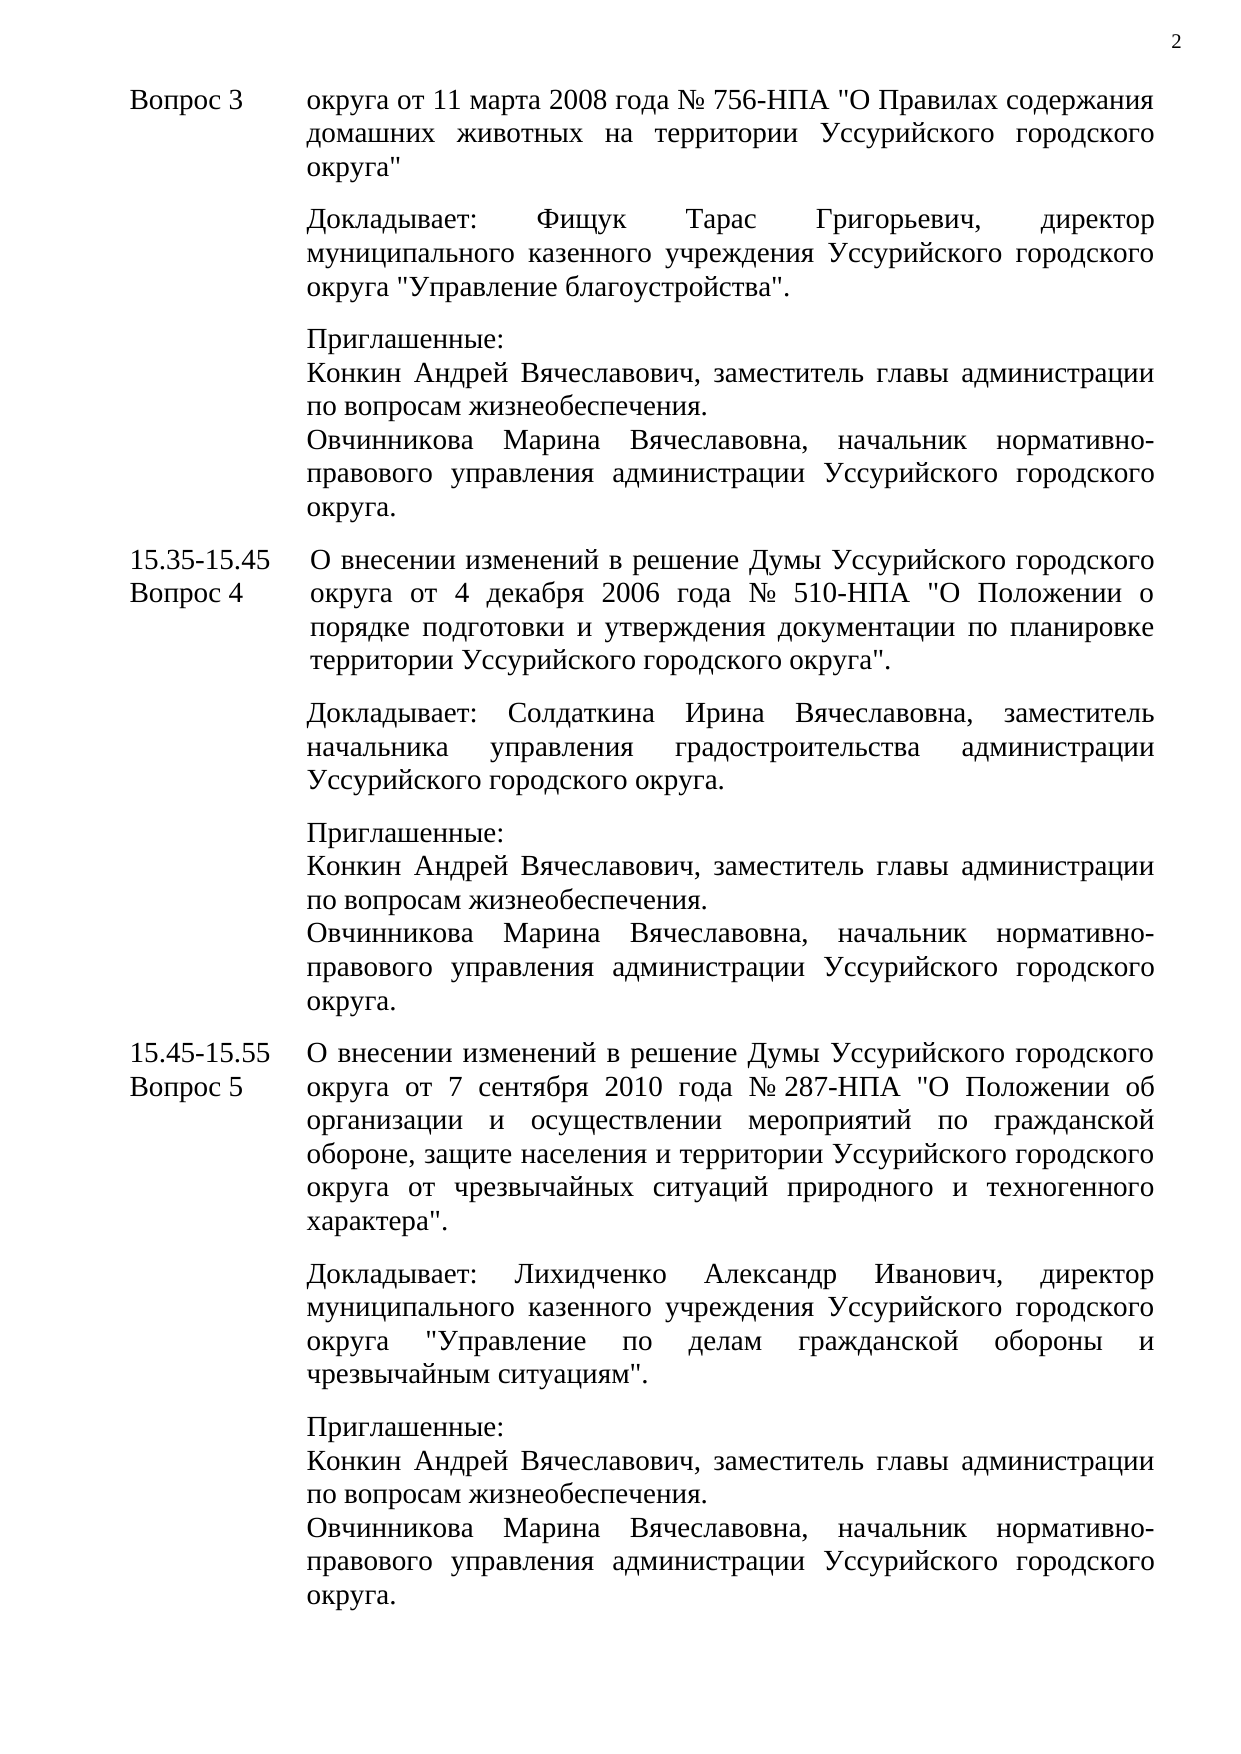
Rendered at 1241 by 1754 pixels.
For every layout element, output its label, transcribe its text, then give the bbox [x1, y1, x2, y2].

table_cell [295, 1035, 1166, 1706]
table_cell О внесении изменений в решение Думы Уссурийского городского округа от 4 декабря 2006 года № 510-НПА "О Положении о порядке подготовки и утверждения документации по планировке территории Уссурийского городского округа". Докладывает: Солдаткина Ирина Вячеславовна, заместитель начальника управления градостроительства администрации Уссурийского городского округа. Приглашенные: Конкин Андрей Вячеславович, заместитель главы администрации по вопросам жизнеобеспечения. Овчинникова Марина Вячеславовна, начальник нормативно-правового управления администрации Уссурийского городского округа. [295, 542, 1166, 1035]
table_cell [118, 1035, 295, 1706]
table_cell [118, 82, 295, 542]
table_cell 15.35-15.45 Вопрос 4 [118, 542, 295, 1035]
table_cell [295, 82, 1166, 542]
